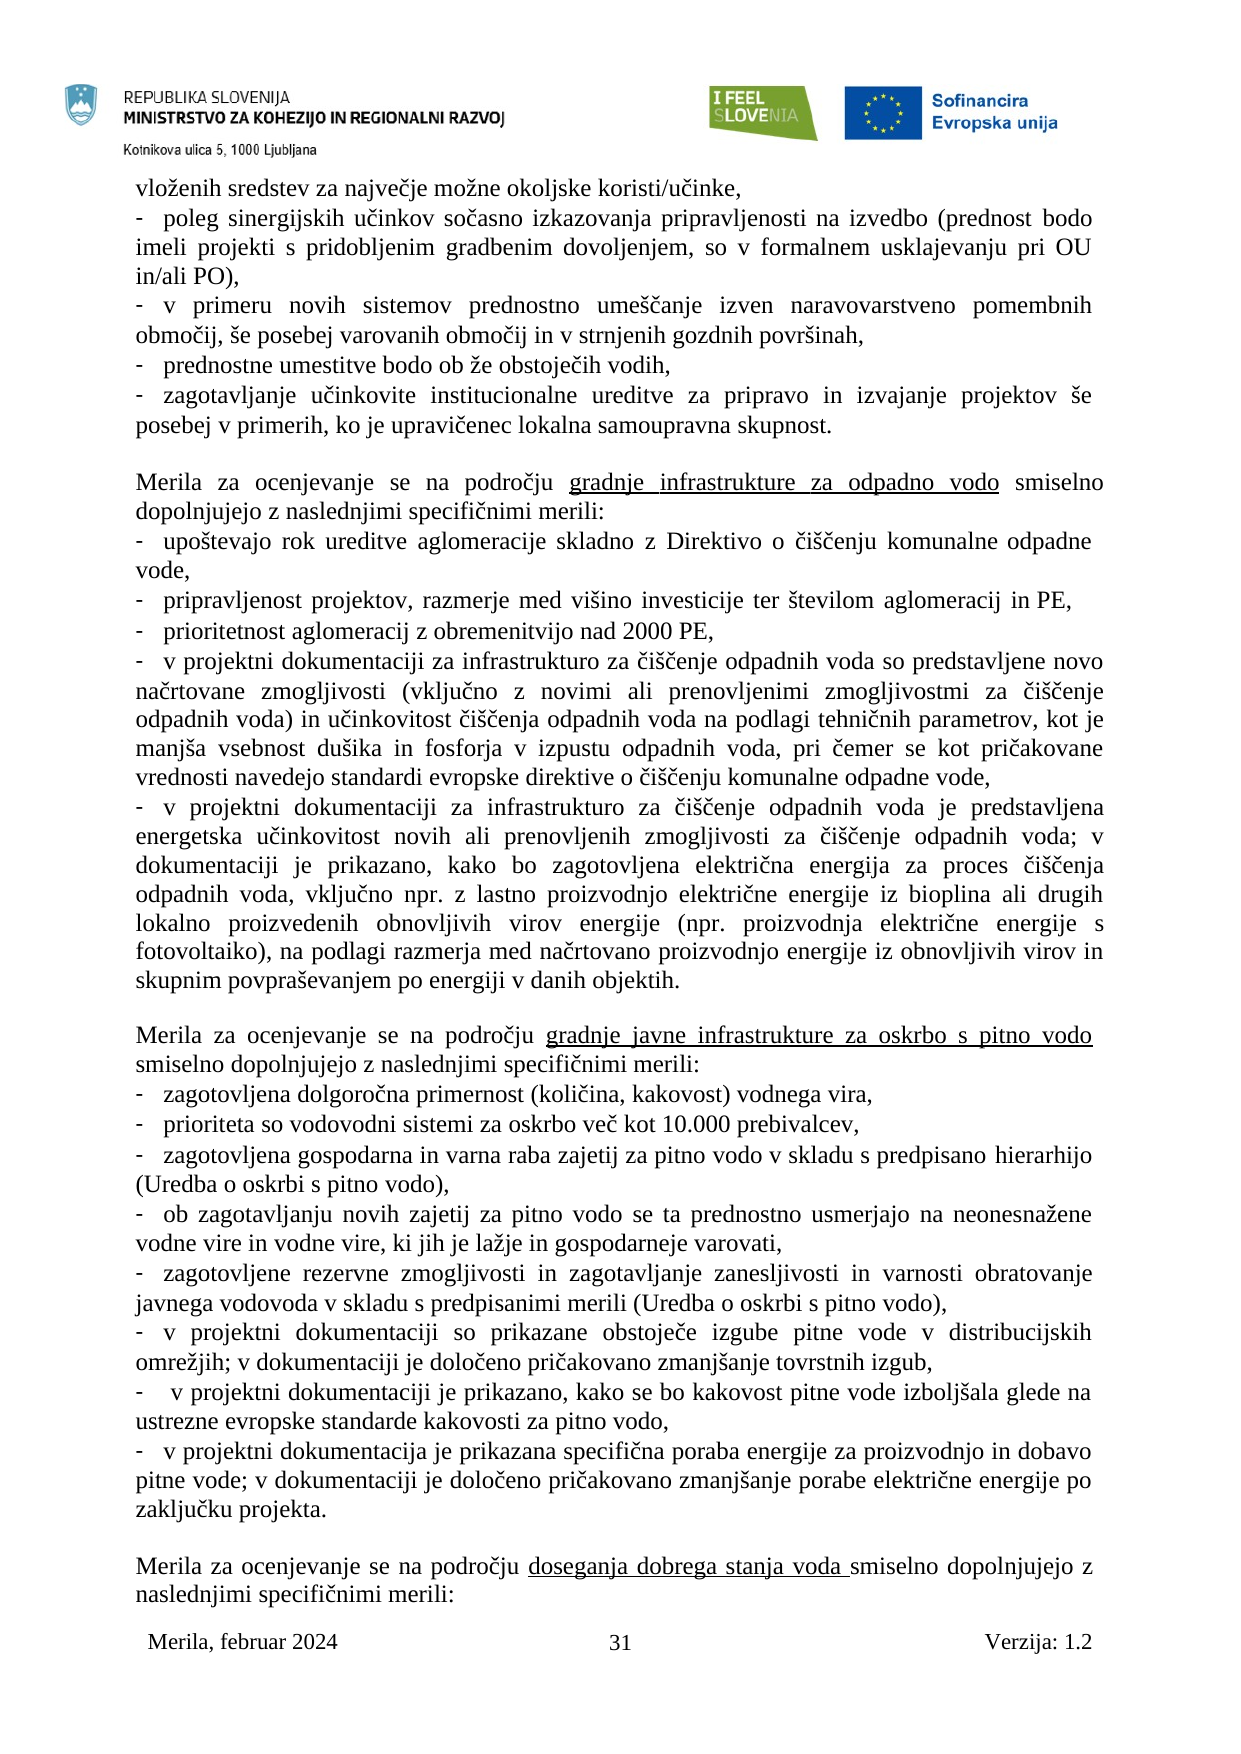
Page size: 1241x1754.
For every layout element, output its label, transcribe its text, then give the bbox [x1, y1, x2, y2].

list zagotavljanje učinkovite institucionalne ureditve za pripravo in izvajanje projektov še posebej v primerih, ko je upravičenec lokalna samoupravna skupnost. [135, 379, 1093, 439]
list v primeru novih sistemov prednostno umeščanje izven naravovarstveno pomembnih območij, še posebej varovanih območij in v strnjenih gozdnih površinah, [135, 290, 1093, 349]
list prednostne umestitve bodo ob že obstoječih vodih, [135, 349, 1105, 379]
list v projektni dokumentacija je prikazana specifična poraba energije za proizvodnjo in dobavo pitne vode; v dokumentaciji je določeno pričakovano zmanjšanje porabe električne energije po zaključku projekta. [135, 1435, 1093, 1523]
list v projektni dokumentaciji je prikazano, kako se bo kakovost pitne vode izboljšala glede na ustrezne evropske standarde kakovosti za pitno vodo, [135, 1376, 1093, 1435]
text Merila za ocenjevanje se na področju gradnje javne infrastrukture za oskrbo s pitno vodo smiselno dopolnjujejo z naslednjimi specifičnimi merili: [135, 1020, 1092, 1078]
list zagotavljanje možnosti doseganja sinergijskih učinkov z drugimi področji in na enoto vloženih sredstev za največje možne okoljske koristi/učinke, [135, 173, 1093, 202]
list v projektni dokumentaciji za infrastrukturo za čiščenje odpadnih voda je predstavljena energetska učinkovitost novih ali prenovljenih zmogljivosti za čiščenje odpadnih voda; v dokumentaciji je prikazano, kako bo zagotovljena električna energija za proces čiščenja odpadnih voda, vključno npr. z lastno proizvodnjo električne energije iz bioplina ali drugih lokalno proizvedenih obnovljivih virov energije (npr. proizvodnja električne energije s fotovoltaiko), na podlagi razmerja med načrtovano proizvodnjo energije iz obnovljivih virov in skupnim povpraševanjem po energiji v danih objektih. [135, 791, 1105, 994]
text Merila za ocenjevanje se na področju gradnje infrastrukture za odpadno vodo smiselno dopolnjujejo z naslednjimi specifičnimi merili: [135, 467, 1105, 525]
list zagotovljena dolgoročna primernost (količina, kakovost) vodnega vira, [135, 1078, 1105, 1108]
list prioritetnost aglomeracij z obremenitvijo nad 2000 PE, [135, 615, 1105, 645]
list upoštevajo rok ureditve aglomeracije skladno z Direktivo o čiščenju komunalne odpadne vode, [135, 525, 1092, 584]
list zagotovljene rezervne zmogljivosti in zagotavljanje zanesljivosti in varnosti obratovanje javnega vodovoda v skladu s predpisanimi merili (Uredba o oskrbi s pitno vodo), [135, 1257, 1093, 1317]
list v projektni dokumentaciji za infrastrukturo za čiščenje odpadnih voda so predstavljene novo načrtovane zmogljivosti (vključno z novimi ali prenovljenimi zmogljivostmi za čiščenje odpadnih voda) in učinkovitost čiščenja odpadnih voda na podlagi tehničnih parametrov, kot je manjša vsebnost dušika in fosforja v izpustu odpadnih voda, pri čemer se kot pričakovane vrednosti navedejo standardi evropske direktive o čiščenju komunalne odpadne vode, [135, 645, 1105, 791]
list zagotovljena gospodarna in varna raba zajetij za pitno vodo v skladu s predpisano hierarhijo (Uredba o oskrbi s pitno vodo), [135, 1139, 1092, 1198]
list prioriteta so vodovodni sistemi za oskrbo več kot 10.000 prebivalcev, [135, 1108, 1105, 1139]
list ob zagotavljanju novih zajetij za pitno vodo se ta prednostno usmerjajo na neonesnažene vodne vire in vodne vire, ki jih je lažje in gospodarneje varovati, [135, 1198, 1092, 1257]
picture [64, 84, 1058, 158]
list v projektni dokumentaciji so prikazane obstoječe izgube pitne vode v distribucijskih omrežjih; v dokumentaciji je določeno pričakovano zmanjšanje tovrstnih izgub, [135, 1317, 1093, 1376]
list poleg sinergijskih učinkov sočasno izkazovanja pripravljenosti na izvedbo (prednost bodo imeli projekti s pridobljenim gradbenim dovoljenjem, so v formalnem usklajevanju pri OU in/ali PO), [135, 202, 1092, 290]
text Merila za ocenjevanje se na področju doseganja dobrega stanja voda smiselno dopolnjujejo z naslednjimi specifičnimi merili: [135, 1551, 1093, 1608]
list pripravljenost projektov, razmerje med višino investicije ter številom aglomeracij in PE, [135, 584, 1092, 615]
